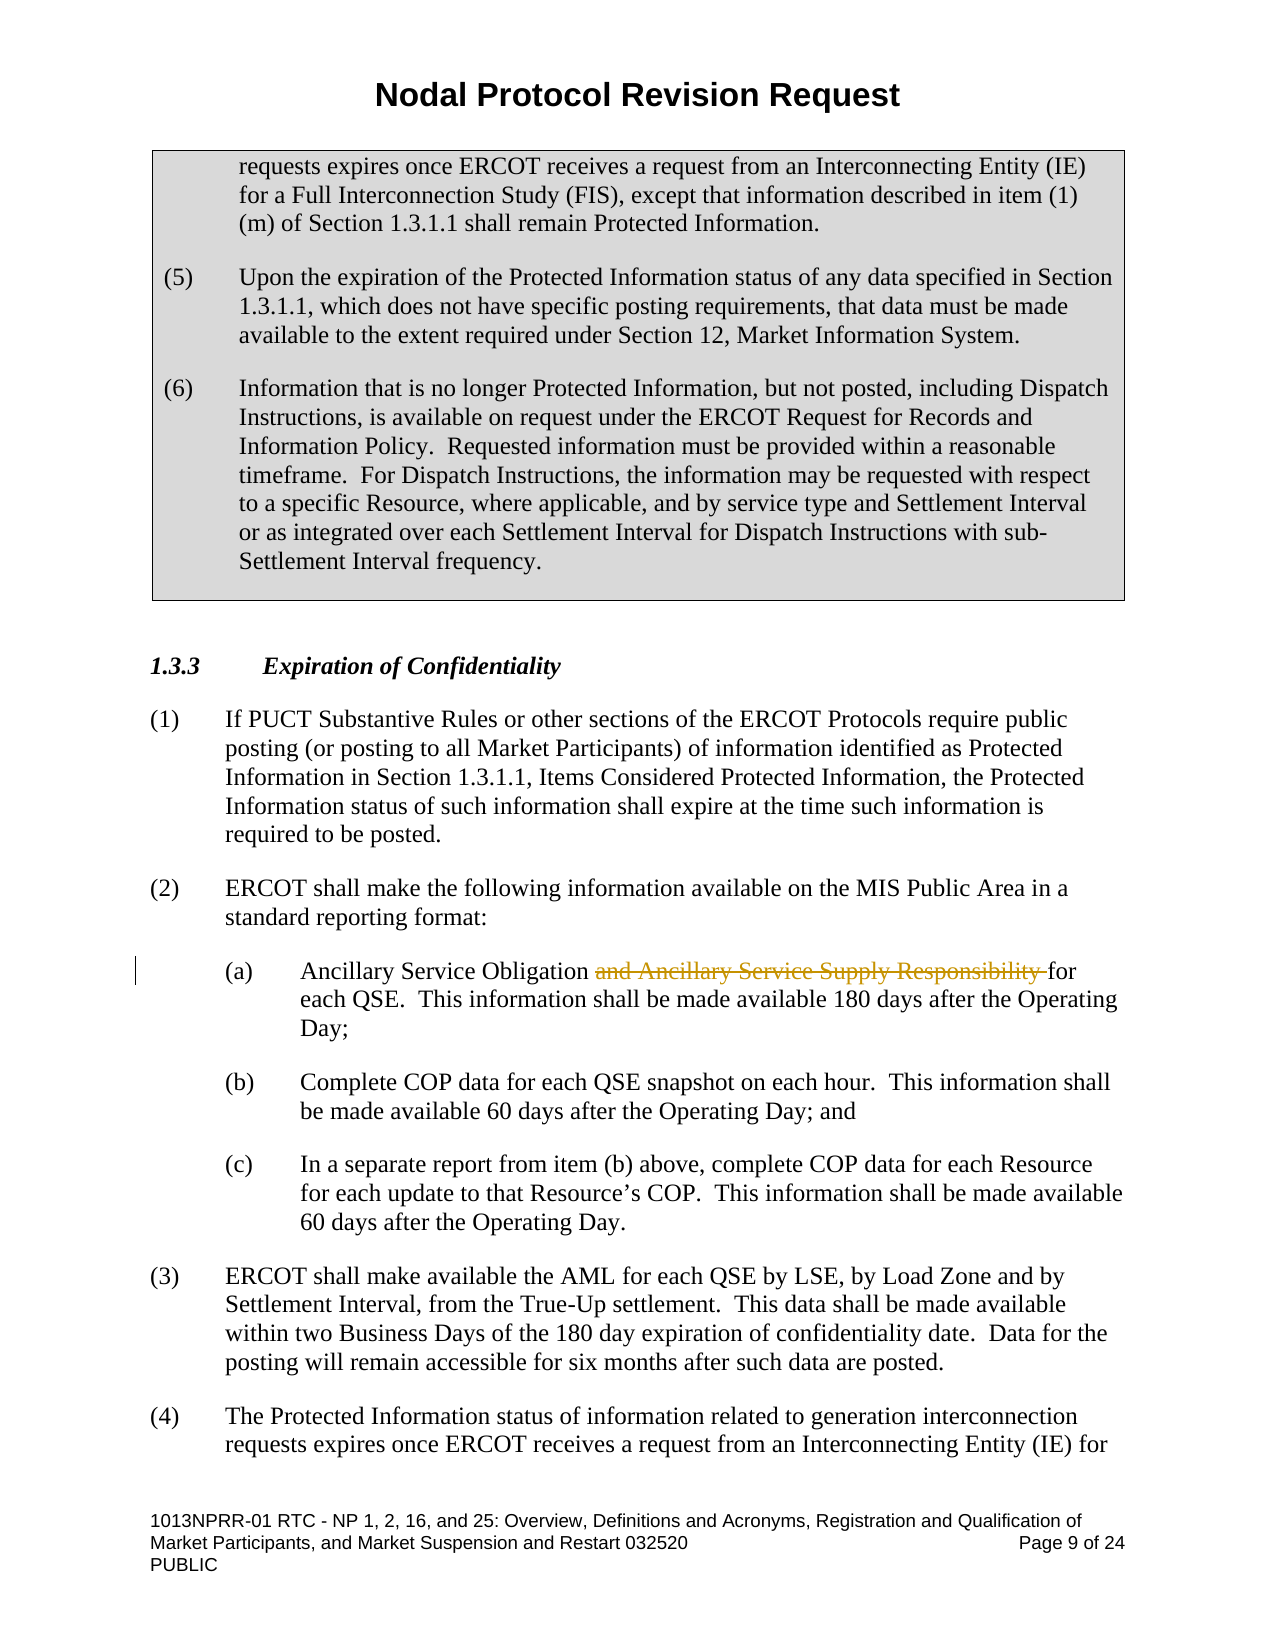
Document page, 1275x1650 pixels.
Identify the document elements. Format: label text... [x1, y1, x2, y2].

text (c) In a separate report from item (b) above, complete COP data for each Resource for each update to that Resource’s COP. This information shall be made available 60 days after the Operating Day. [225, 1149, 1125, 1236]
text 1.3.3 Expiration of Confidentiality [150, 651, 1125, 679]
text (b) Complete COP data for each QSE snapshot on each hour. This information shall be made available 60 days after the Operating Day; and [225, 1067, 1125, 1124]
text (2) ERCOT shall make the following information available on the MIS Public Area in a standard reporting format: [150, 873, 1125, 931]
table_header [153, 151, 1124, 600]
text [150, 1401, 1125, 1458]
text (1) If PUCT Substantive Rules or other sections of the ERCOT Protocols require public posting (or posting to all Market Participants) of information identified as Protected Information in Section 1.3.1.1, Items Considered Protected Information, the Protected Information status of such information shall expire at the time such information is required to be posted. [150, 704, 1125, 848]
text (a) Ancillary Service Obligation for each QSE. This information shall be made available 180 days after the Operating Day; [225, 956, 1125, 1042]
text (3) ERCOT shall make available the AML for each QSE by LSE, by Load Zone and by Settlement Interval, from the True-Up settlement. This data shall be made available within two Business Days of the 180 day expiration of confidentiality date. Data for the posting will remain accessible for six months after such data are posted. [150, 1261, 1125, 1376]
